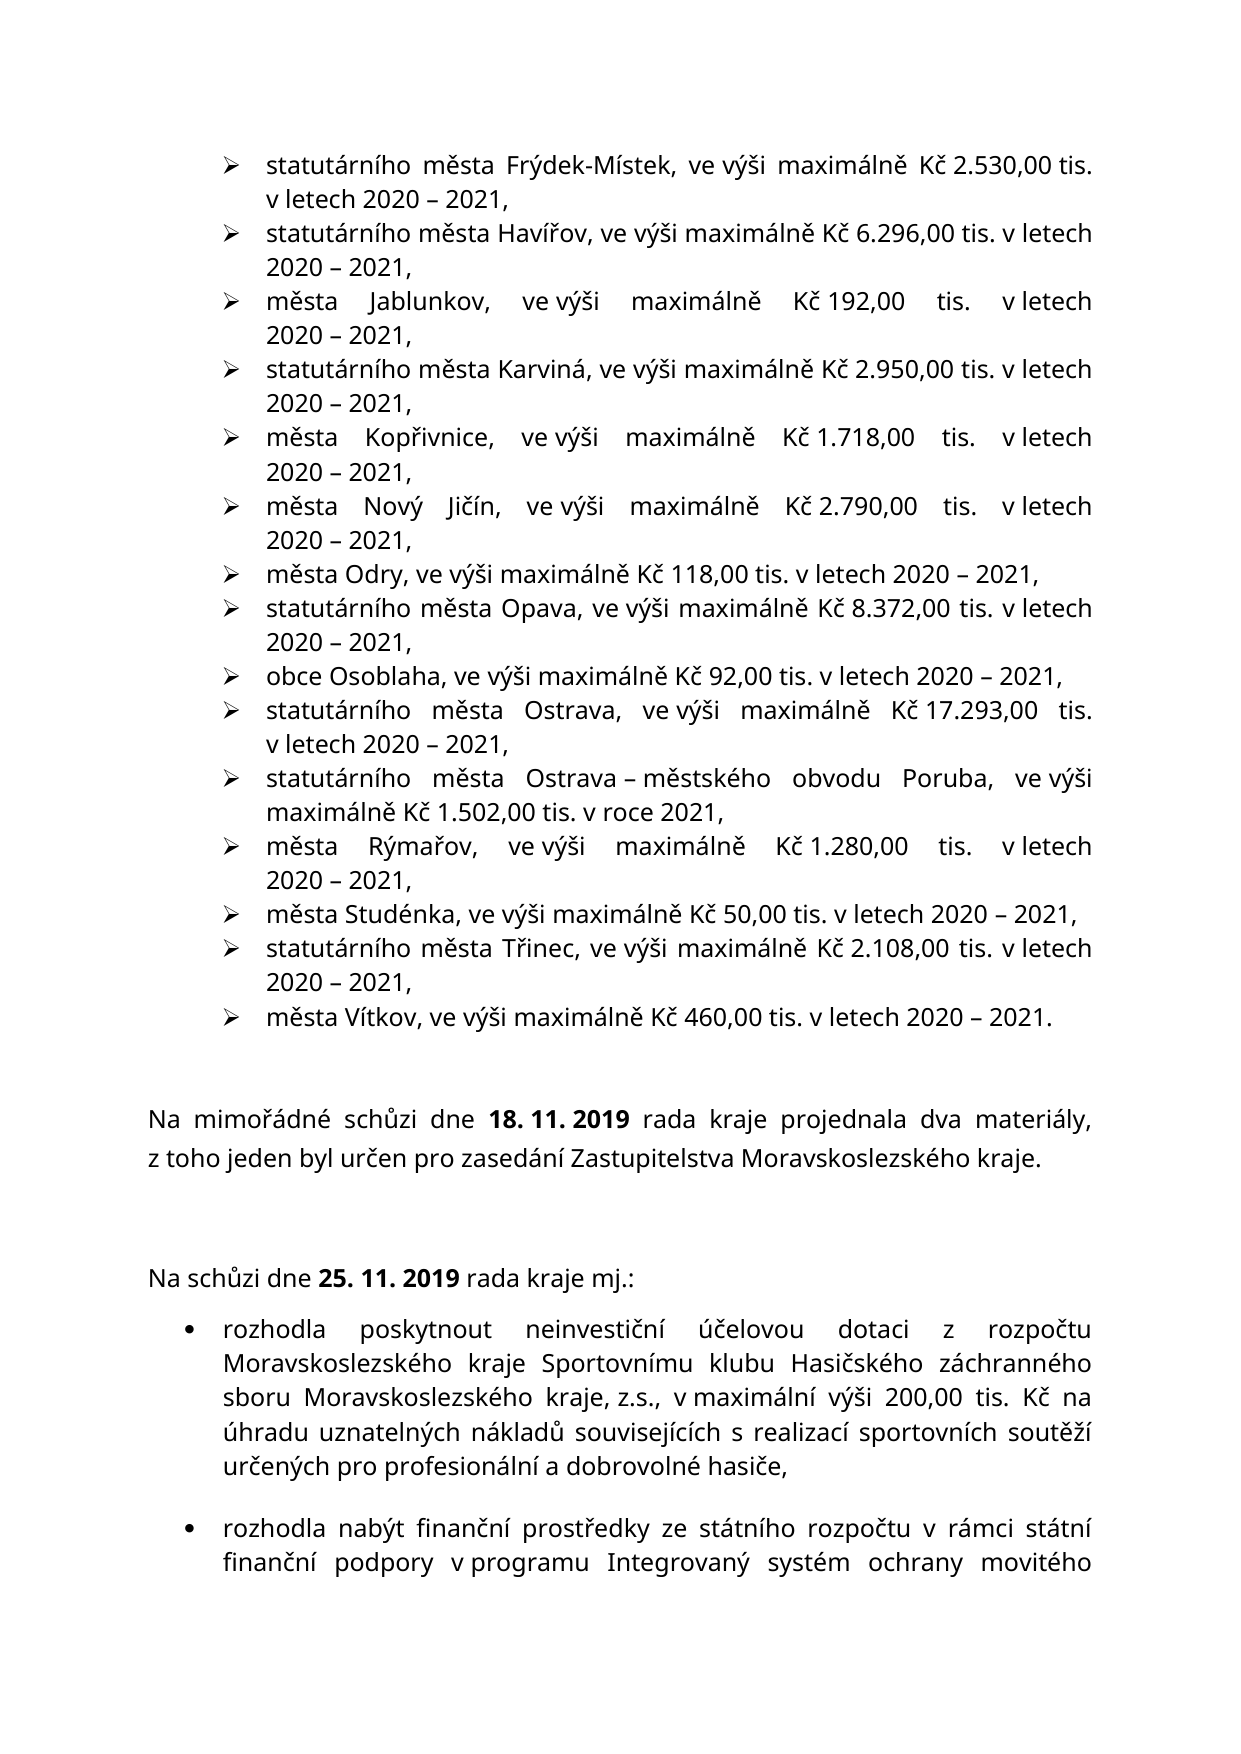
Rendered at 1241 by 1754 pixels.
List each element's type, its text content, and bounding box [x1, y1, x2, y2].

list města Studénka, ve výši maximálně Kč 50,00 tis. v letech 2020 – 2021, [221, 897, 1093, 931]
list statutárního města Ostrava, ve výši maximálně Kč 17.293,00 tis. v letech 2020 – 2021, [221, 693, 1093, 761]
text Na mimořádné schůzi dne 18. 11. 2019 rada kraje projednala dva materiály, z toho jeden byl určen pro zasedání Zastupitelstva Moravskoslezského kraje. [148, 1101, 1093, 1174]
list statutárního města Frýdek-Místek, ve výši maximálně Kč 2.530,00 tis. v letech 2020 – 2021, [221, 148, 1093, 216]
list města Vítkov, ve výši maximálně Kč 460,00 tis. v letech 2020 – 2021. [221, 999, 1093, 1033]
list města Rýmařov, ve výši maximálně Kč 1.280,00 tis. v letech 2020 – 2021, [221, 829, 1093, 897]
list obce Osoblaha, ve výši maximálně Kč 92,00 tis. v letech 2020 – 2021, [221, 658, 1093, 693]
list statutárního města Ostrava – městského obvodu Poruba, ve výši maximálně Kč 1.502,00 tis. v roce 2021, [221, 761, 1093, 829]
list rozhodla poskytnout neinvestiční účelovou dotaci z rozpočtu Moravskoslezského kraje Sportovnímu klubu Hasičského záchranného sboru Moravskoslezského kraje, z.s., v maximální výši 200,00 tis. Kč na úhradu uznatelných nákladů souvisejících s realizací sportovních soutěží určených pro profesionální a dobrovolné hasiče, [185, 1312, 1093, 1482]
list města Odry, ve výši maximálně Kč 118,00 tis. v letech 2020 – 2021, [221, 556, 1093, 590]
text Na schůzi dne 25. 11. 2019 rada kraje mj.: [148, 1260, 1093, 1294]
list města Nový Jičín, ve výši maximálně Kč 2.790,00 tis. v letech 2020 – 2021, [221, 488, 1093, 556]
list města Jablunkov, ve výši maximálně Kč 192,00 tis. v letech 2020 – 2021, [221, 284, 1093, 352]
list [185, 1511, 1093, 1579]
list města Kopřivnice, ve výši maximálně Kč 1.718,00 tis. v letech 2020 – 2021, [221, 420, 1093, 488]
list statutárního města Karviná, ve výši maximálně Kč 2.950,00 tis. v letech 2020 – 2021, [221, 352, 1093, 420]
list statutárního města Opava, ve výši maximálně Kč 8.372,00 tis. v letech 2020 – 2021, [221, 590, 1093, 658]
list statutárního města Třinec, ve výši maximálně Kč 2.108,00 tis. v letech 2020 – 2021, [221, 931, 1093, 999]
list statutárního města Havířov, ve výši maximálně Kč 6.296,00 tis. v letech 2020 – 2021, [221, 216, 1093, 284]
